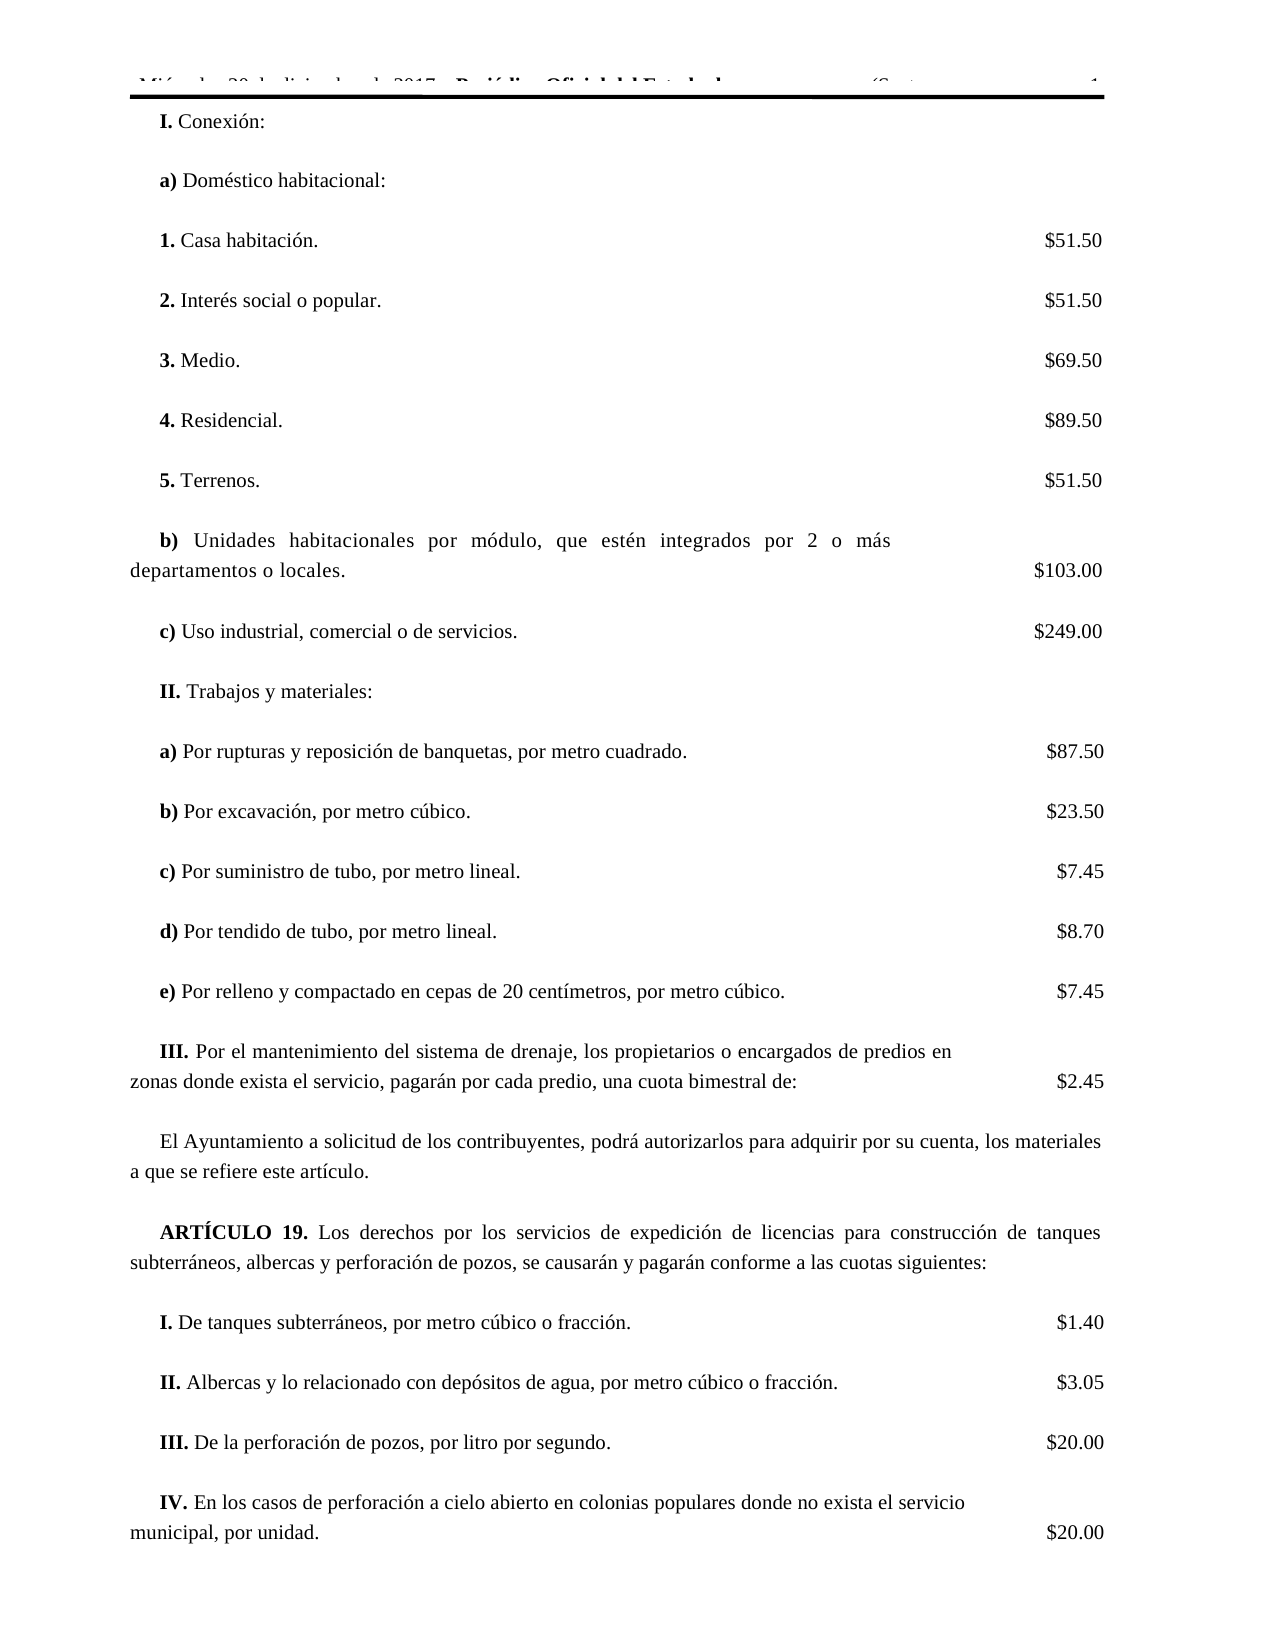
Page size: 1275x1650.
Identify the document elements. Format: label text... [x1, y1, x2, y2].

list De tanques subterráneos, por metro cúbico o fracción. $1.40 [159, 1310, 1119, 1334]
list Interés social o popular. $51.50 [159, 288, 1119, 312]
list Medio. $69.50 [159, 348, 1119, 372]
list Casa habitación. $51.50 [159, 228, 1119, 252]
list Por excavación, por metro cúbico. $23.50 [159, 799, 1119, 823]
list Uso industrial, comercial o de servicios. $249.00 [159, 618, 1119, 643]
list Terrenos. $51.50 [159, 468, 1119, 492]
list Doméstico habitacional: [159, 168, 1119, 192]
text ARTÍCULO 19. Los derechos por los servicios de expedición de licencias para construcción de tanques subterráneos, albercas y perforación de pozos, se causarán y pagarán conforme a las cuotas siguientes: [130, 1220, 1119, 1274]
list Trabajos y materiales: [159, 679, 1119, 703]
list Por el mantenimiento del sistema de drenaje, los propietarios o encargados de predios en [159, 1039, 1119, 1063]
list Conexión: [159, 109, 1119, 133]
list Por suministro de tubo, por metro lineal. $7.45 [159, 859, 1119, 883]
list Por tendido de tubo, por metro lineal. $8.70 [159, 919, 1119, 943]
list En los casos de perforación a cielo abierto en colonias populares donde no exista el servicio [159, 1490, 1119, 1514]
text zonas donde exista el servicio, pagarán por cada predio, una cuota bimestral de: $2.45 [130, 1069, 1119, 1093]
list Unidades habitacionales por módulo, que estén integrados por 2 o más [159, 528, 1119, 552]
text El Ayuntamiento a solicitud de los contribuyentes, podrá autorizarlos para adquirir por su cuenta, los materiales a que se refiere este artículo. [130, 1129, 1104, 1183]
text departamentos o locales. $103.00 [130, 558, 1119, 582]
list De la perforación de pozos, por litro por segundo. $20.00 [159, 1430, 1119, 1454]
list Por rupturas y reposición de banquetas, por metro cuadrado. $87.50 [159, 739, 1119, 763]
list Albercas y lo relacionado con depósitos de agua, por metro cúbico o fracción. $3.05 [159, 1370, 1119, 1394]
list Por relleno y compactado en cepas de 20 centímetros, por metro cúbico. $7.45 [159, 979, 1119, 1003]
text municipal, por unidad. $20.00 [130, 1520, 1119, 1544]
list Residencial. $89.50 [159, 408, 1119, 432]
